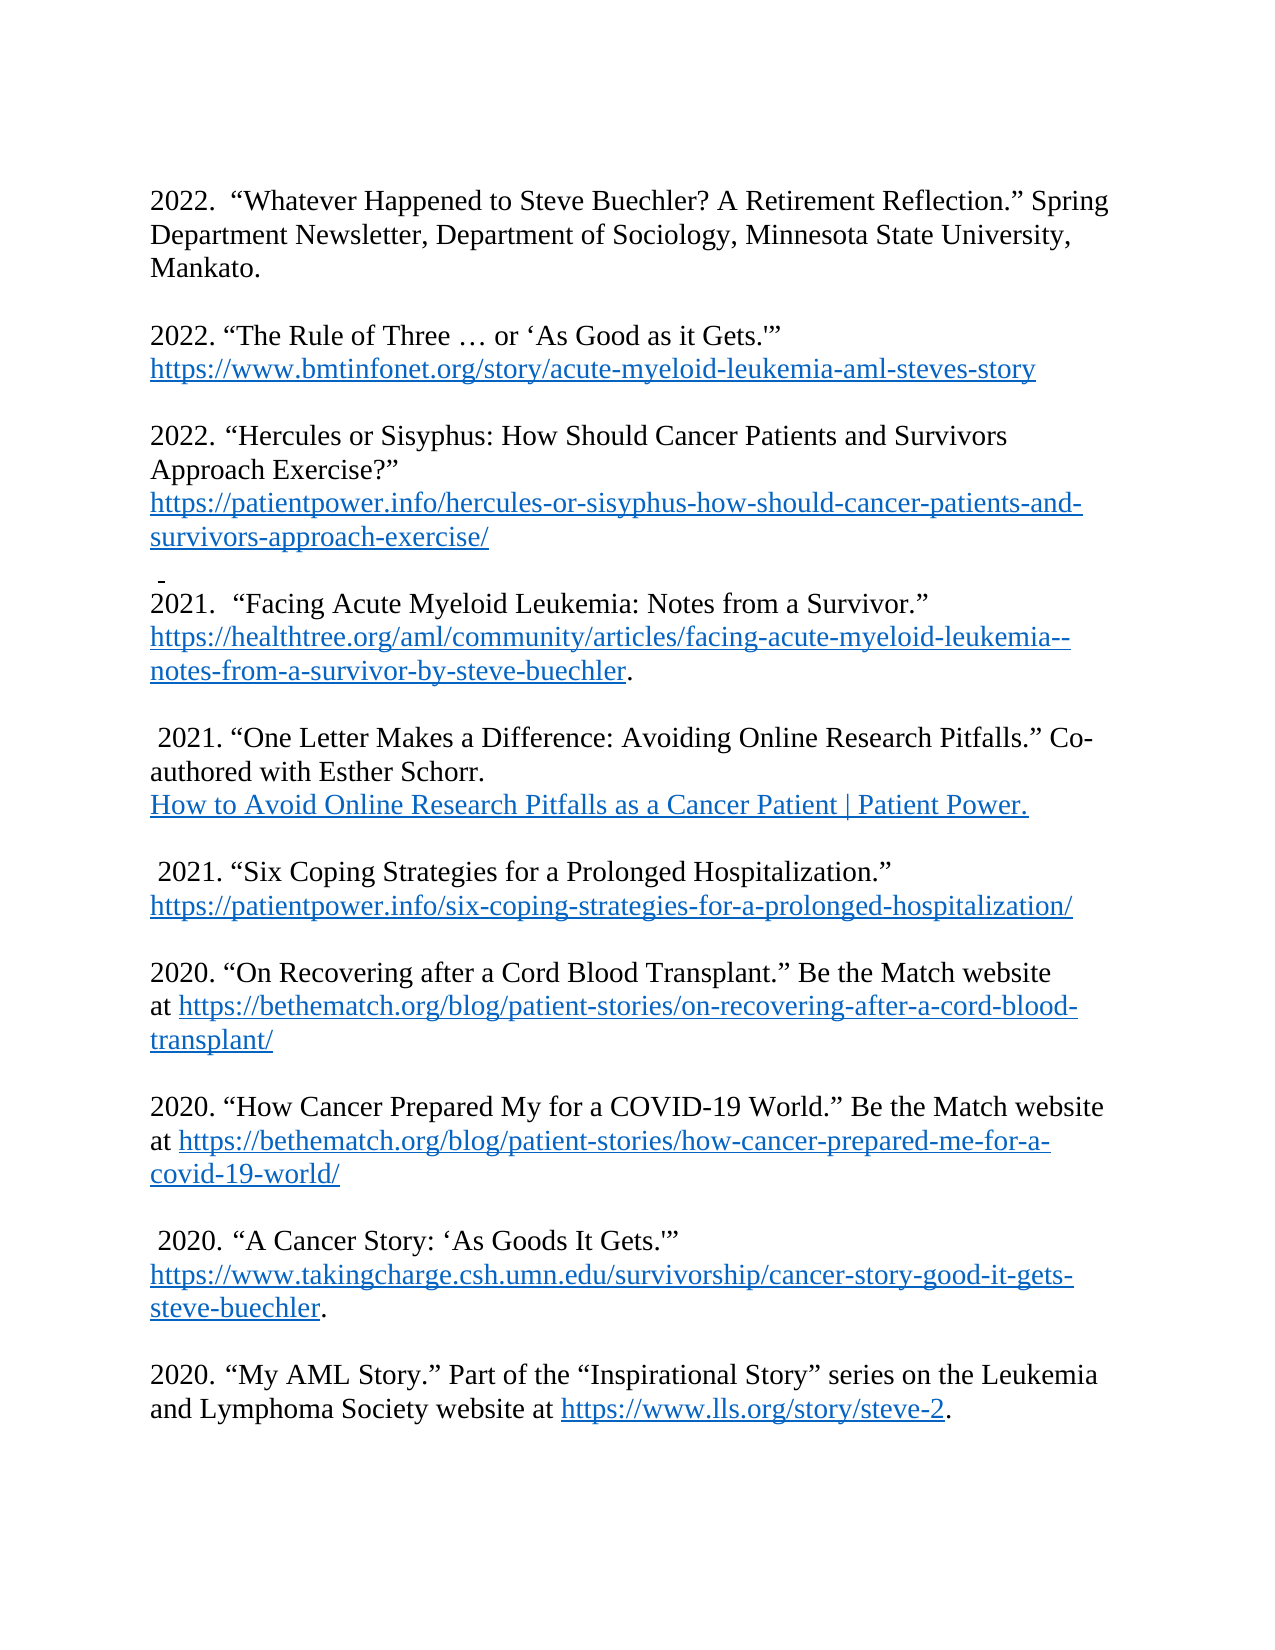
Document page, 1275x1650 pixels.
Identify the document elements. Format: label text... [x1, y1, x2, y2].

text 2021. “Facing Acute Myeloid Leukemia: Notes from a Survivor.” [150, 586, 1125, 619]
text 2020. “My AML Story.” Part of the “Inspirational Story” series on the Leukemia and Lymphoma Society website at https://www.lls.org/story/steve-2. [150, 1357, 1125, 1424]
text https://patientpower.info/six-coping-strategies-for-a-prolonged-hospitalization/ [150, 888, 1125, 921]
text 2020. “How Cancer Prepared My for a COVID-19 World.” Be the Match website at https://bethematch.org/blog/patient-stories/how-cancer-prepared-me-for-a-covid-19-world/ [150, 1089, 1125, 1190]
text https://patientpower.info/hercules-or-sisyphus-how-should-cancer-patients-and-survivors-approach-exercise/ [150, 485, 1125, 552]
text 2020. “A Cancer Story: ‘As Goods It Gets.'” https://www.takingcharge.csh.umn.edu/survivorship/cancer-story-good-it-gets-steve-buechler. [150, 1223, 1125, 1324]
text 2021. “One Letter Makes a Difference: Avoiding Online Research Pitfalls.” Co-authored with Esther Schorr. [150, 720, 1125, 787]
text https://healthtree.org/aml/community/articles/facing-acute-myeloid-leukemia--notes-from-a-survivor-by-steve-buechler. [150, 619, 1125, 687]
text 2022. “Whatever Happened to Steve Buechler? A Retirement Reflection.” Spring Department Newsletter, Department of Sociology, Minnesota State University, Mankato. [150, 183, 1125, 284]
text 2020. “On Recovering after a Cord Blood Transplant.” Be the Match website at https://bethematch.org/blog/patient-stories/on-recovering-after-a-cord-blood-transplant/ [150, 955, 1125, 1056]
text https://www.bmtinfonet.org/story/acute-myeloid-leukemia-aml-steves-story [150, 351, 1125, 385]
text 2022. “Hercules or Sisyphus: How Should Cancer Patients and Survivors Approach Exercise?” [150, 418, 1125, 485]
text 2021. “Six Coping Strategies for a Prolonged Hospitalization.” [150, 854, 1125, 888]
text How to Avoid Online Research Pitfalls as a Cancer Patient | Patient Power. [150, 787, 1125, 821]
text 2022. “The Rule of Three … or ‘As Good as it Gets.'” [150, 318, 1125, 351]
